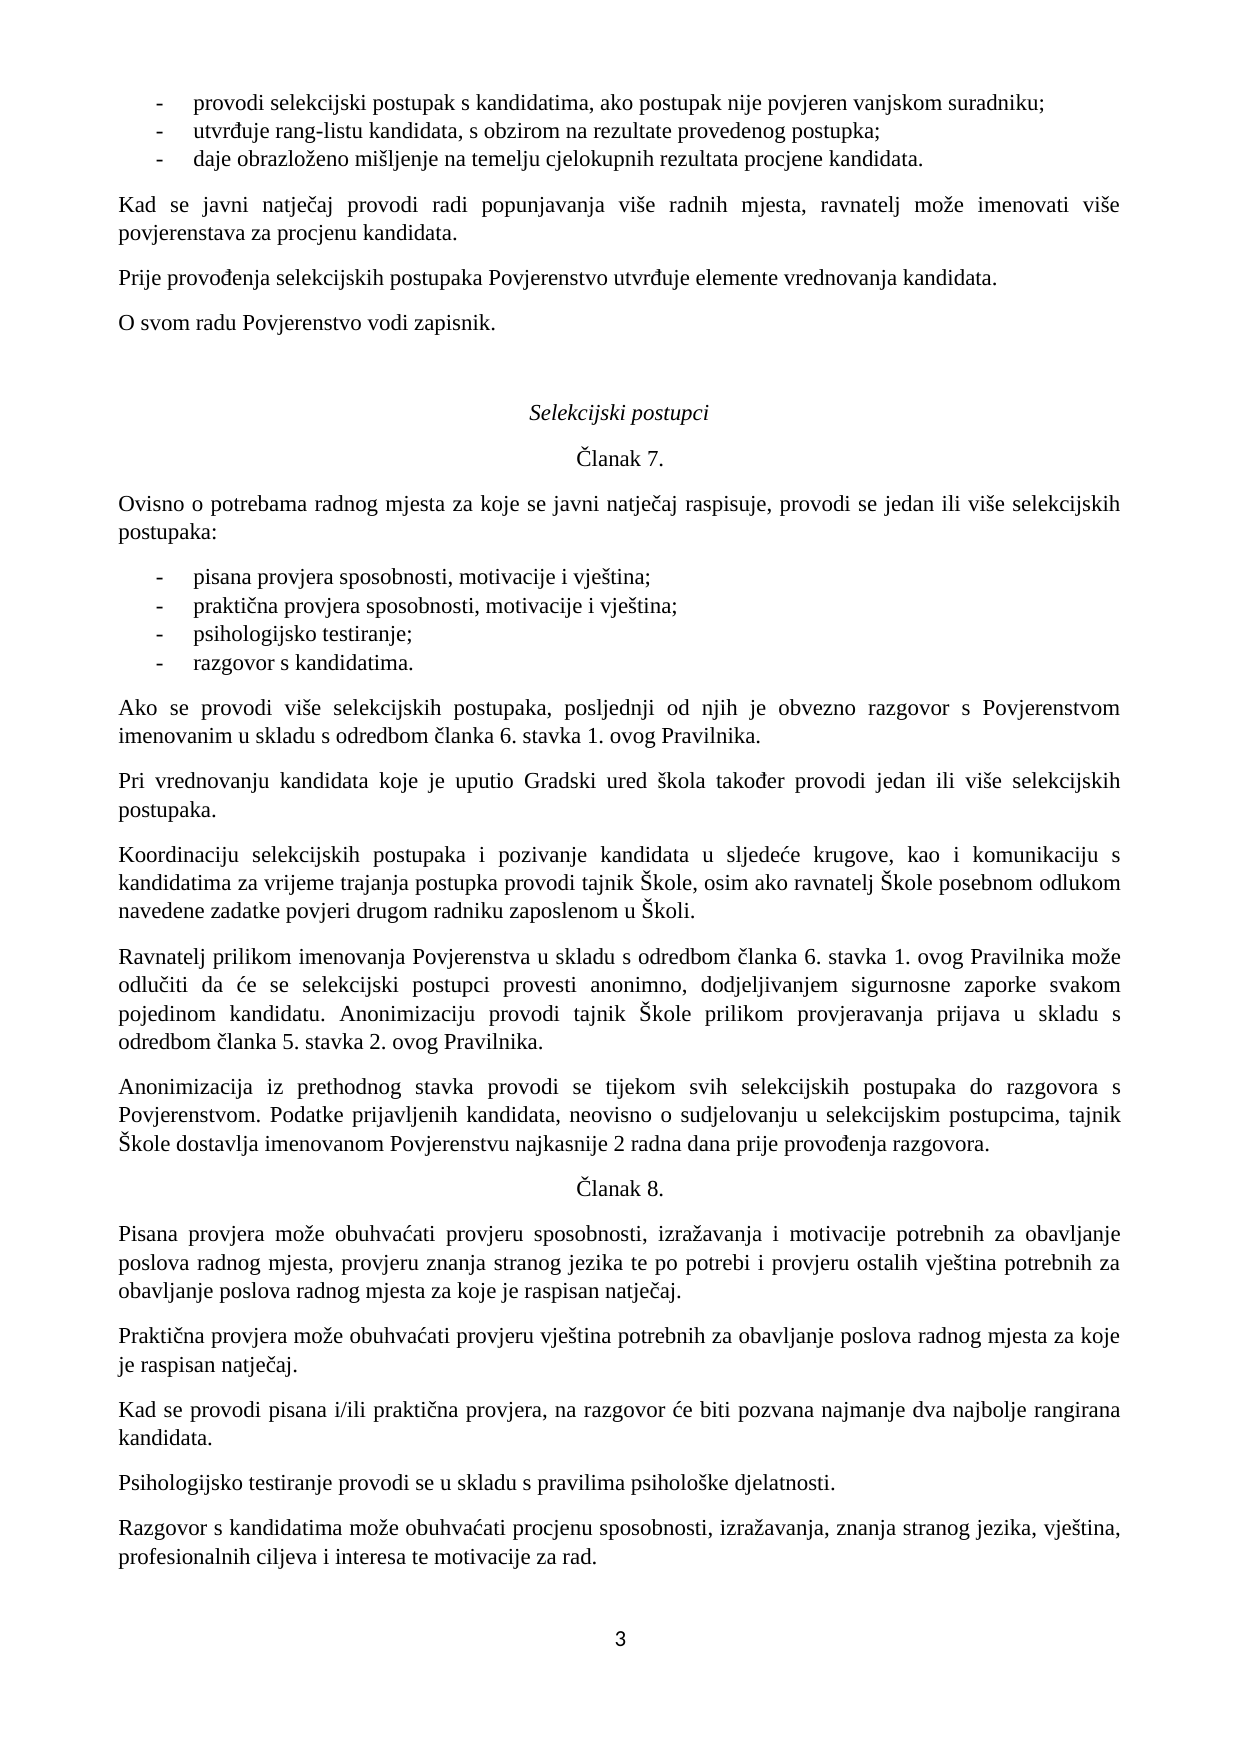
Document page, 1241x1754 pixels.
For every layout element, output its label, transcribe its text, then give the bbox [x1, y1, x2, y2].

text Praktična provjera može obuhvaćati provjeru vještina potrebnih za obavljanje poslova radnog mjesta za koje je raspisan natječaj. [118, 1322, 1122, 1377]
text Koordinaciju selekcijskih postupaka i pozivanje kandidata u sljedeće krugove, kao i komunikaciju s kandidatima za vrijeme trajanja postupka provodi tajnik Škole, osim ako ravnatelj Škole posebnom odlukom navedene zadatke povjeri drugom radniku zaposlenom u Školi. [118, 841, 1122, 924]
list daje obrazloženo mišljenje na temelju cjelokupnih rezultata procjene kandidata. [156, 146, 1122, 172]
list pisana provjera sposobnosti, motivacije i vještina; [156, 563, 1122, 589]
text Razgovor s kandidatima može obuhvaćati procjenu sposobnosti, izražavanja, znanja stranog jezika, vještina, profesionalnih ciljeva i interesa te motivacije za rad. [118, 1514, 1122, 1569]
text Psihologijsko testiranje provodi se u skladu s pravilima psihološke djelatnosti. [118, 1469, 1122, 1496]
text Kad se provodi pisana i/ili praktična provjera, na razgovor će biti pozvana najmanje dva najbolje rangirana kandidata. [118, 1396, 1122, 1451]
list razgovor s kandidatima. [156, 648, 1122, 675]
list psihologijsko testiranje; [156, 620, 1122, 646]
list praktična provjera sposobnosti, motivacije i vještina; [156, 592, 1122, 618]
text Ravnatelj prilikom imenovanja Povjerenstva u skladu s odredbom članka 6. stavka 1. ovog Pravilnika može odlučiti da će se selekcijski postupci provesti anonimno, dodjeljivanjem sigurnosne zaporke svakom pojedinom kandidatu. Anonimizaciju provodi tajnik Škole prilikom provjeravanja prijava u skladu s odredbom članka 5. stavka 2. ovog Pravilnika. [118, 943, 1122, 1054]
text O svom radu Povjerenstvo vodi zapisnik. [118, 309, 1122, 336]
text Članak 8. [118, 1175, 1122, 1201]
text Članak 7. [118, 444, 1122, 471]
text Pisana provjera može obuhvaćati provjeru sposobnosti, izražavanja i motivacije potrebnih za obavljanje poslova radnog mjesta, provjeru znanja stranog jezika te po potrebi i provjeru ostalih vještina potrebnih za obavljanje poslova radnog mjesta za koje je raspisan natječaj. [118, 1220, 1122, 1303]
text Pri vrednovanju kandidata koje je uputio Gradski ured škola također provodi jedan ili više selekcijskih postupaka. [118, 767, 1122, 822]
text Selekcijski postupci [118, 399, 1122, 426]
text Prije provođenja selekcijskih postupaka Povjerenstvo utvrđuje elemente vrednovanja kandidata. [118, 264, 1122, 291]
text Kad se javni natječaj provodi radi popunjavanja više radnih mjesta, ravnatelj može imenovati više povjerenstava za procjenu kandidata. [118, 191, 1122, 245]
list provodi selekcijski postupak s kandidatima, ako postupak nije povjeren vanjskom suradniku; [156, 89, 1122, 115]
list utvrđuje rang-listu kandidata, s obzirom na rezultate provedenog postupka; [156, 117, 1122, 143]
text Anonimizacija iz prethodnog stavka provodi se tijekom svih selekcijskih postupaka do razgovora s Povjerenstvom. Podatke prijavljenih kandidata, neovisno o sudjelovanju u selekcijskim postupcima, tajnik Škole dostavlja imenovanom Povjerenstvu najkasnije 2 radna dana prije provođenja razgovora. [118, 1073, 1122, 1156]
text Ako se provodi više selekcijskih postupaka, posljednji od njih je obvezno razgovor s Povjerenstvom imenovanim u skladu s odredbom članka 6. stavka 1. ovog Pravilnika. [118, 694, 1122, 748]
text Ovisno o potrebama radnog mjesta za koje se javni natječaj raspisuje, provodi se jedan ili više selekcijskih postupaka: [118, 490, 1122, 544]
